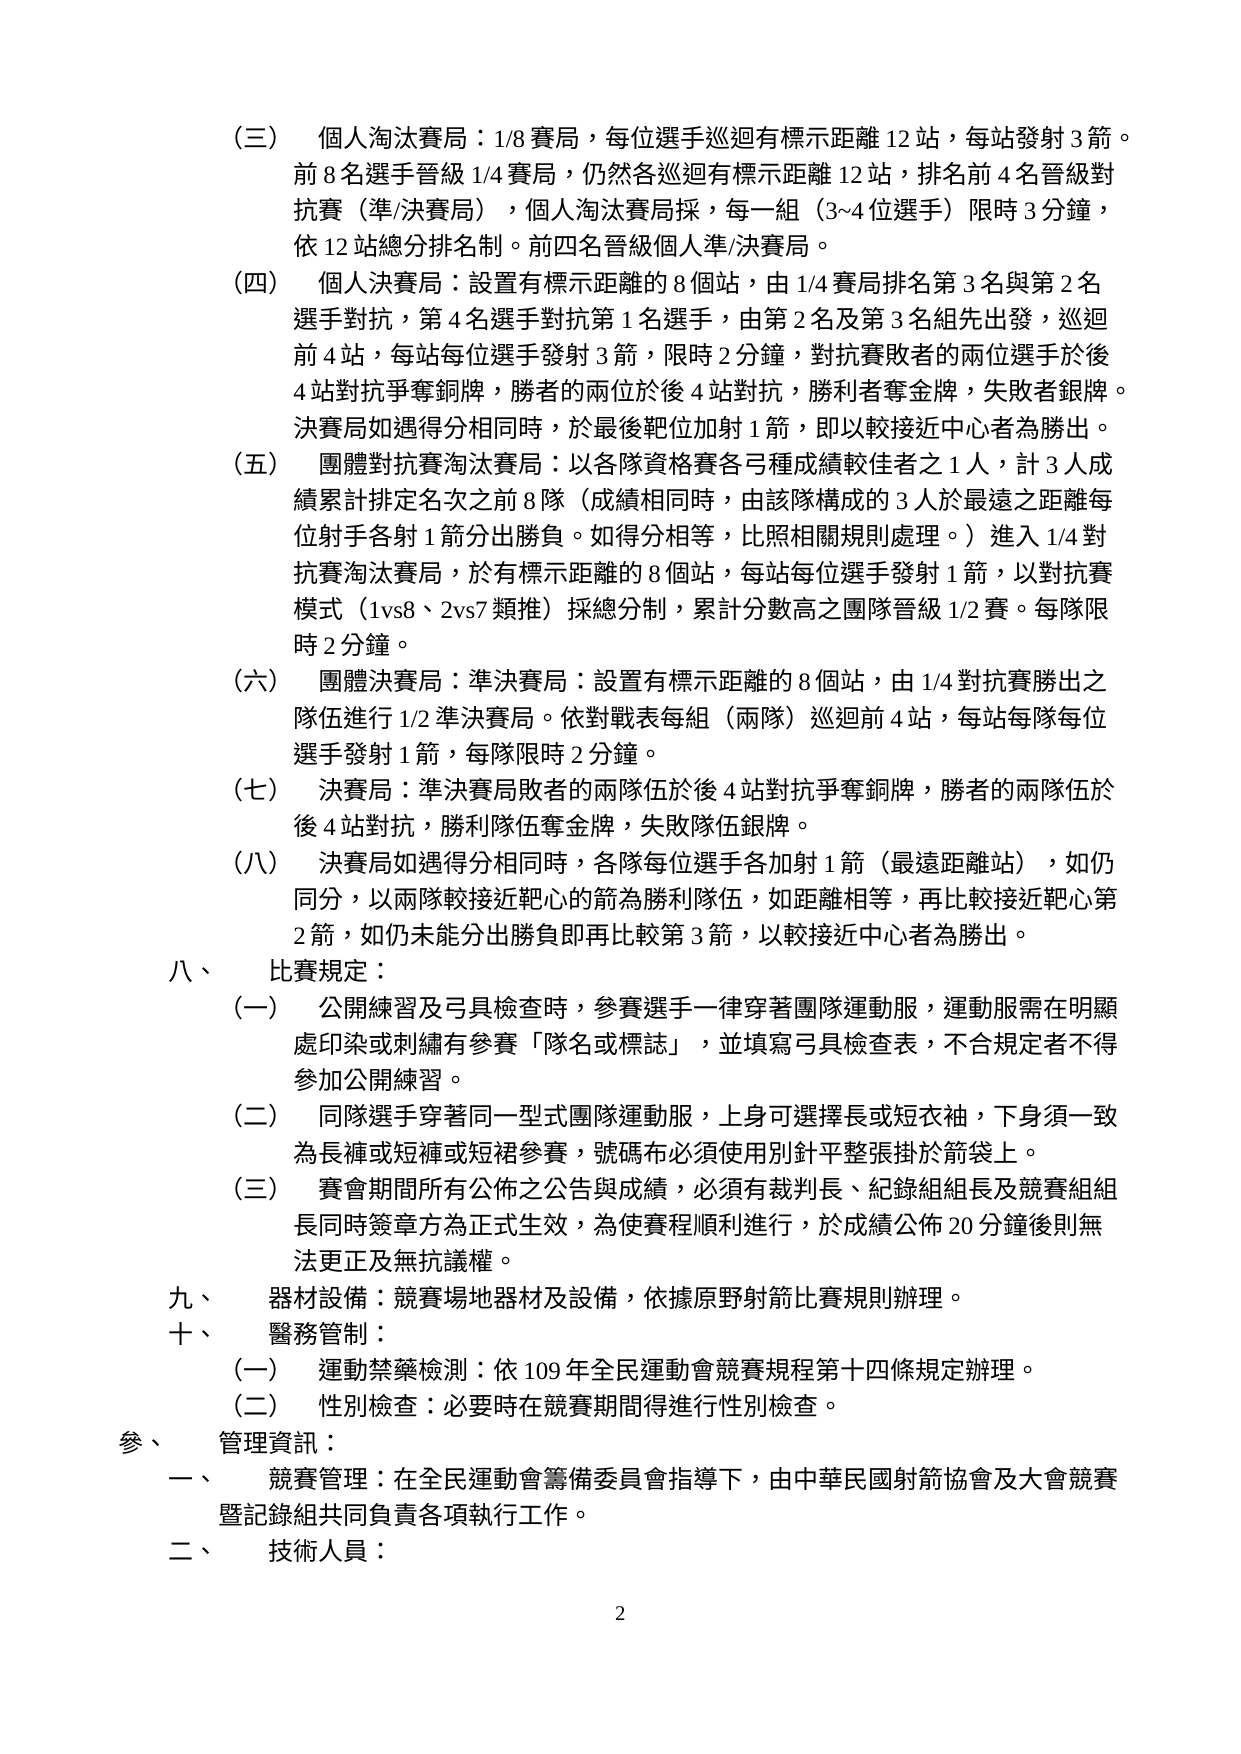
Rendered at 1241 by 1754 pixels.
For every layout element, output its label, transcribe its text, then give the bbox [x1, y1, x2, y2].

list 比賽規定： [168, 952, 1122, 988]
list 同隊選手穿著同一型式團隊運動服，上身可選擇長或短衣袖，下身須一致為長褲或短褲或短裙參賽，號碼布必須使用別針平整張掛於箭袋上。 [218, 1097, 1122, 1169]
list 管理資訊： [118, 1423, 1122, 1459]
list 團體對抗賽淘汰賽局：以各隊資格賽各弓種成績較佳者之1人，計3人成績累計排定名次之前8隊（成績相同時，由該隊構成的3人於最遠之距離每位射手各射1箭分出勝負。如得分相等，比照相關規則處理。）進入1/4對抗賽淘汰賽局，於有標示距離的8個站，每站每位選手發射1箭，以對抗賽模式（1vs8、2vs7類推）採總分制，累計分數高之團隊晉級1/2賽。每隊限時2分鐘。 [218, 444, 1122, 662]
list 技術人員： [168, 1532, 1122, 1568]
list 運動禁藥檢測：依109年全民運動會競賽規程第十四條規定辦理。 [218, 1351, 1122, 1387]
list 決賽局如遇得分相同時，各隊每位選手各加射1箭（最遠距離站），如仍同分，以兩隊較接近靶心的箭為勝利隊伍，如距離相等，再比較接近靶心第2箭，如仍未能分出勝負即再比較第3箭，以較接近中心者為勝出。 [218, 843, 1122, 952]
list 團體決賽局：準決賽局：設置有標示距離的8個站，由1/4對抗賽勝出之隊伍進行1/2準決賽局。依對戰表每組（兩隊）巡迴前4站，每站每隊每位選手發射1箭，每隊限時2分鐘。 [218, 662, 1122, 771]
list 決賽局：準決賽局敗者的兩隊伍於後4站對抗爭奪銅牌，勝者的兩隊伍於後4站對抗，勝利隊伍奪金牌，失敗隊伍銀牌。 [218, 771, 1122, 843]
list 個人淘汰賽局：1/8賽局，每位選手巡迴有標示距離12站，每站發射3箭。前8名選手晉級1/4賽局，仍然各巡迴有標示距離12站，排名前4名晉級對抗賽（準/決賽局），個人淘汰賽局採，每一組（3~4位選手）限時3分鐘，依12站總分排名制。前四名晉級個人準/決賽局。 [218, 118, 1122, 263]
list 賽會期間所有公佈之公告與成績，必須有裁判長、紀錄組組長及競賽組組長同時簽章方為正式生效，為使賽程順利進行，於成績公佈20分鐘後則無法更正及無抗議權。 [218, 1169, 1122, 1278]
list 器材設備：競賽場地器材及設備，依據原野射箭比賽規則辦理。 [168, 1278, 1122, 1314]
list 競賽管理：在全民運動會籌備委員會指導下，由中華民國射箭協會及大會競賽暨記錄組共同負責各項執行工作。 [168, 1459, 1122, 1532]
list 醫務管制： [168, 1314, 1122, 1351]
list 個人決賽局：設置有標示距離的8個站，由1/4賽局排名第3名與第2名選手對抗，第4名選手對抗第1名選手，由第2名及第3名組先出發，巡迴前4站，每站每位選手發射3箭，限時2分鐘，對抗賽敗者的兩位選手於後4站對抗爭奪銅牌，勝者的兩位於後4站對抗，勝利者奪金牌，失敗者銀牌。決賽局如遇得分相同時，於最後靶位加射1箭，即以較接近中心者為勝出。 [218, 263, 1122, 444]
list 性別檢查：必要時在競賽期間得進行性別檢查。 [218, 1387, 1122, 1423]
list 公開練習及弓具檢查時，參賽選手一律穿著團隊運動服，運動服需在明顯處印染或刺繡有參賽「隊名或標誌」，並填寫弓具檢查表，不合規定者不得參加公開練習。 [218, 988, 1122, 1097]
